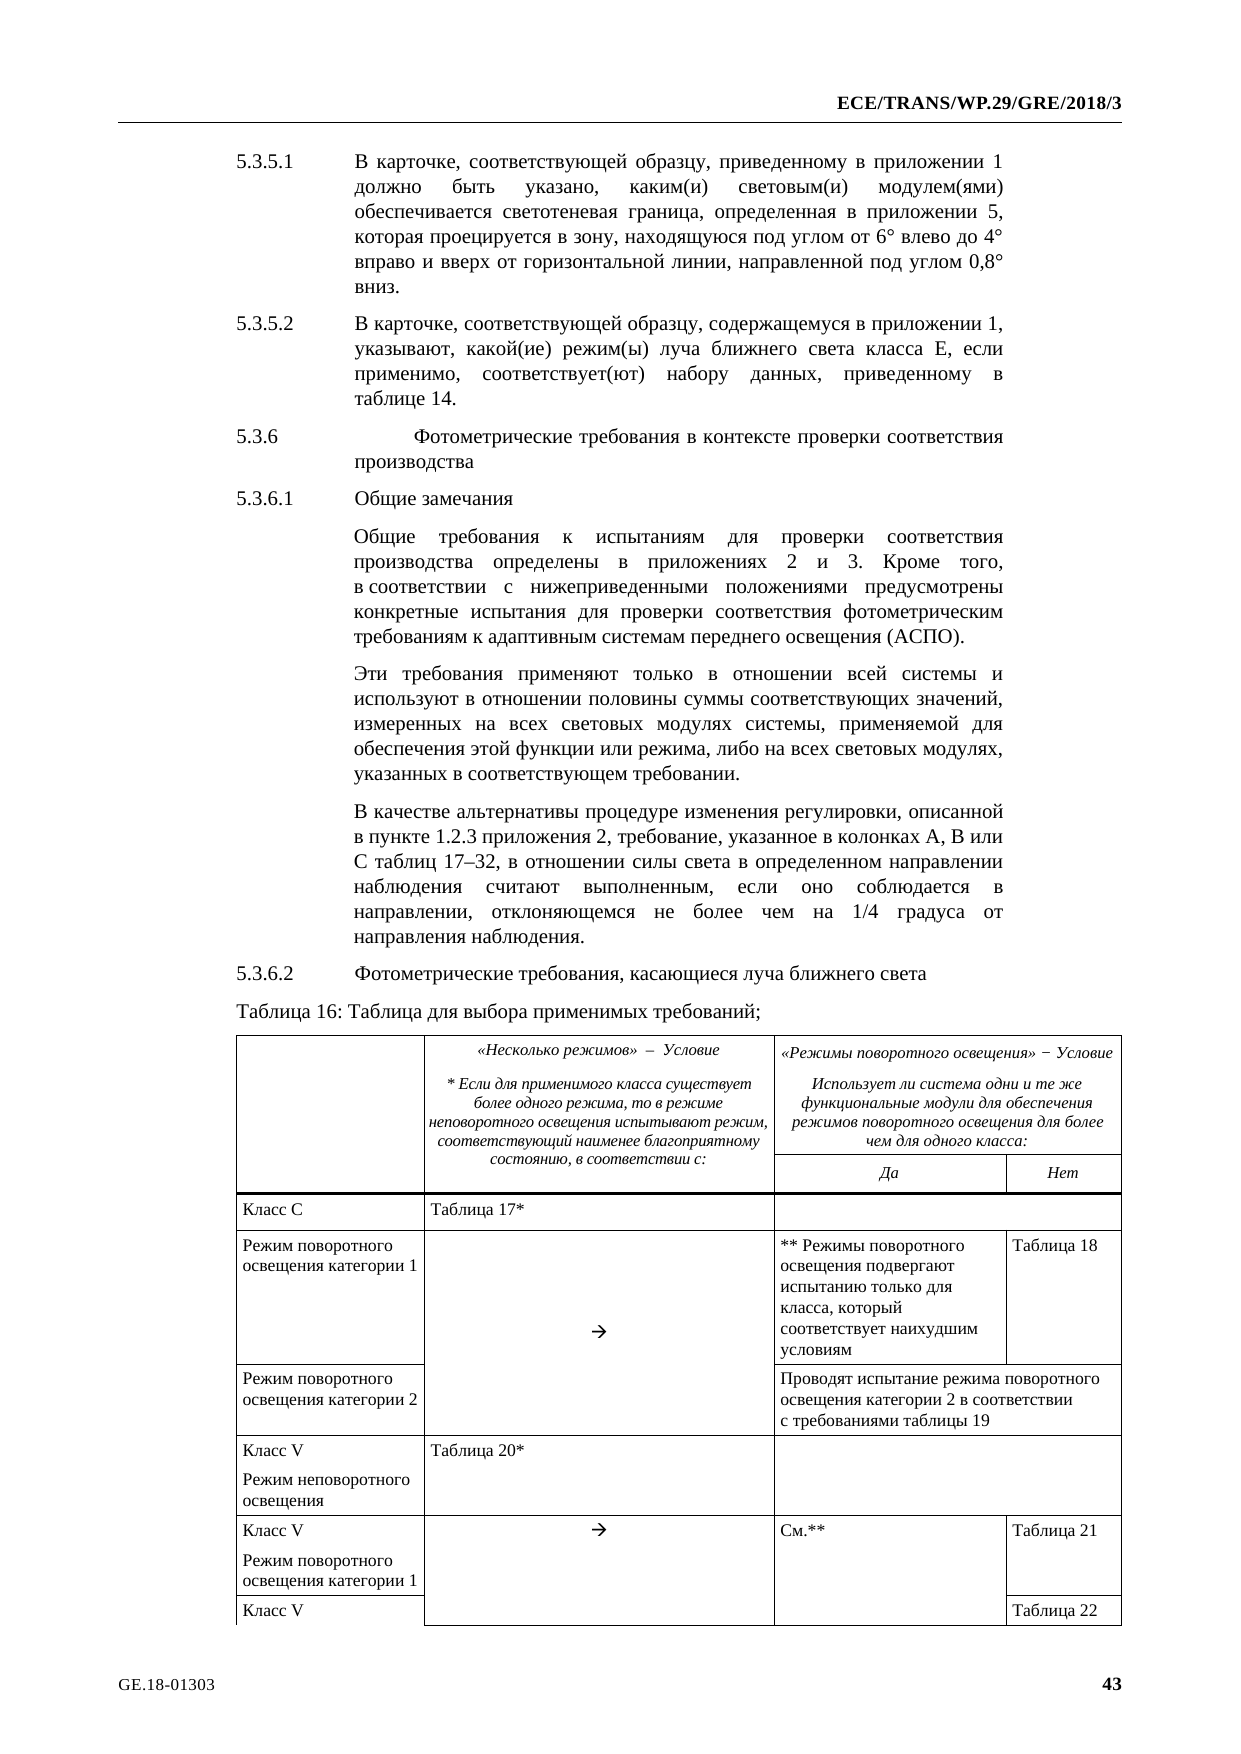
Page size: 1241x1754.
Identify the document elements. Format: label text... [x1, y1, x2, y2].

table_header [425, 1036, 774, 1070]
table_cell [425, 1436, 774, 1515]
text 5.3.6.2 Фотометрические требования, касающиеся луча ближнего света [236, 960, 1004, 985]
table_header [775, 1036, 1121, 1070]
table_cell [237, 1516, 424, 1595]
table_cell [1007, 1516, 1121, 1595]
text 5.3.5.1 В карточке, соответствующей образцу, приведенному в приложении 1 должно быть указано, каким(и) световым(и) модулем(ями) обеспечивается светотеневая граница, определенная в приложении 5, которая проецируется в зону, находящуюся под углом от 6° влево до 4° вправо и вверх от горизонтальной линии, направленной под углом 0,8° вниз. [236, 148, 1004, 298]
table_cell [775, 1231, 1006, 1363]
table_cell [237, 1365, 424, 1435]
text Эти требования применяют только в отношении всей системы и используют в отношении половины суммы соответствующих значений, измеренных на всех световых модулях системы, применяемой для обеспечения этой функции или режима, либо на всех световых модулях, указанных в соответствующем требовании. [353, 660, 1004, 785]
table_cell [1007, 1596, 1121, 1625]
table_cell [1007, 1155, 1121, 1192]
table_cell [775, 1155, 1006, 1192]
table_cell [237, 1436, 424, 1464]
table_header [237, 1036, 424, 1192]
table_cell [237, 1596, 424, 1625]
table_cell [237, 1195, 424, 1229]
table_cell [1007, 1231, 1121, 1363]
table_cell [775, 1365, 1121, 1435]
text 5.3.5.2 В карточке, соответствующей образцу, содержащемуся в приложении 1, указывают, какой(ие) режим(ы) луча ближнего света класса Е, если применимо, соответствует(ют) набору данных, приведенному в таблице 14. [236, 310, 1004, 410]
text 5.3.6.1 Общие замечания [236, 485, 1004, 510]
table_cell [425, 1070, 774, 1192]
text 5.3.6 Фотометрические требования в контексте проверки соответствия производства [236, 423, 1004, 473]
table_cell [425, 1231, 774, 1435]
text Общие требования к испытаниям для проверки соответствия производства определены в приложениях 2 и 3. Кроме того, в соответствии с нижеприведенными положениями предусмотрены конкретные испытания для проверки соответствия фотометрическим требованиям к адаптивным системам переднего освещения (АСПО). [353, 523, 1004, 648]
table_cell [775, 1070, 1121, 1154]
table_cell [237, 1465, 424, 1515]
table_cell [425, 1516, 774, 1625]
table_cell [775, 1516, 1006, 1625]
text В качестве альтернативы процедуре изменения регулировки, описанной в пункте 1.2.3 приложения 2, требование, указанное в колонках A, B или C таблиц 17–32, в отношении силы света в определенном направлении наблюдения считают выполненным, если оно соблюдается в направлении, отклоняющемся не более чем на 1/4 градуса от направления наблюдения. [353, 798, 1004, 948]
text Таблица 16: Таблица для выбора применимых требований; [236, 998, 1004, 1023]
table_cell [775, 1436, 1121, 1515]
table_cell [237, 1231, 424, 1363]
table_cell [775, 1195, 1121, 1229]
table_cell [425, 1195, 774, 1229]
